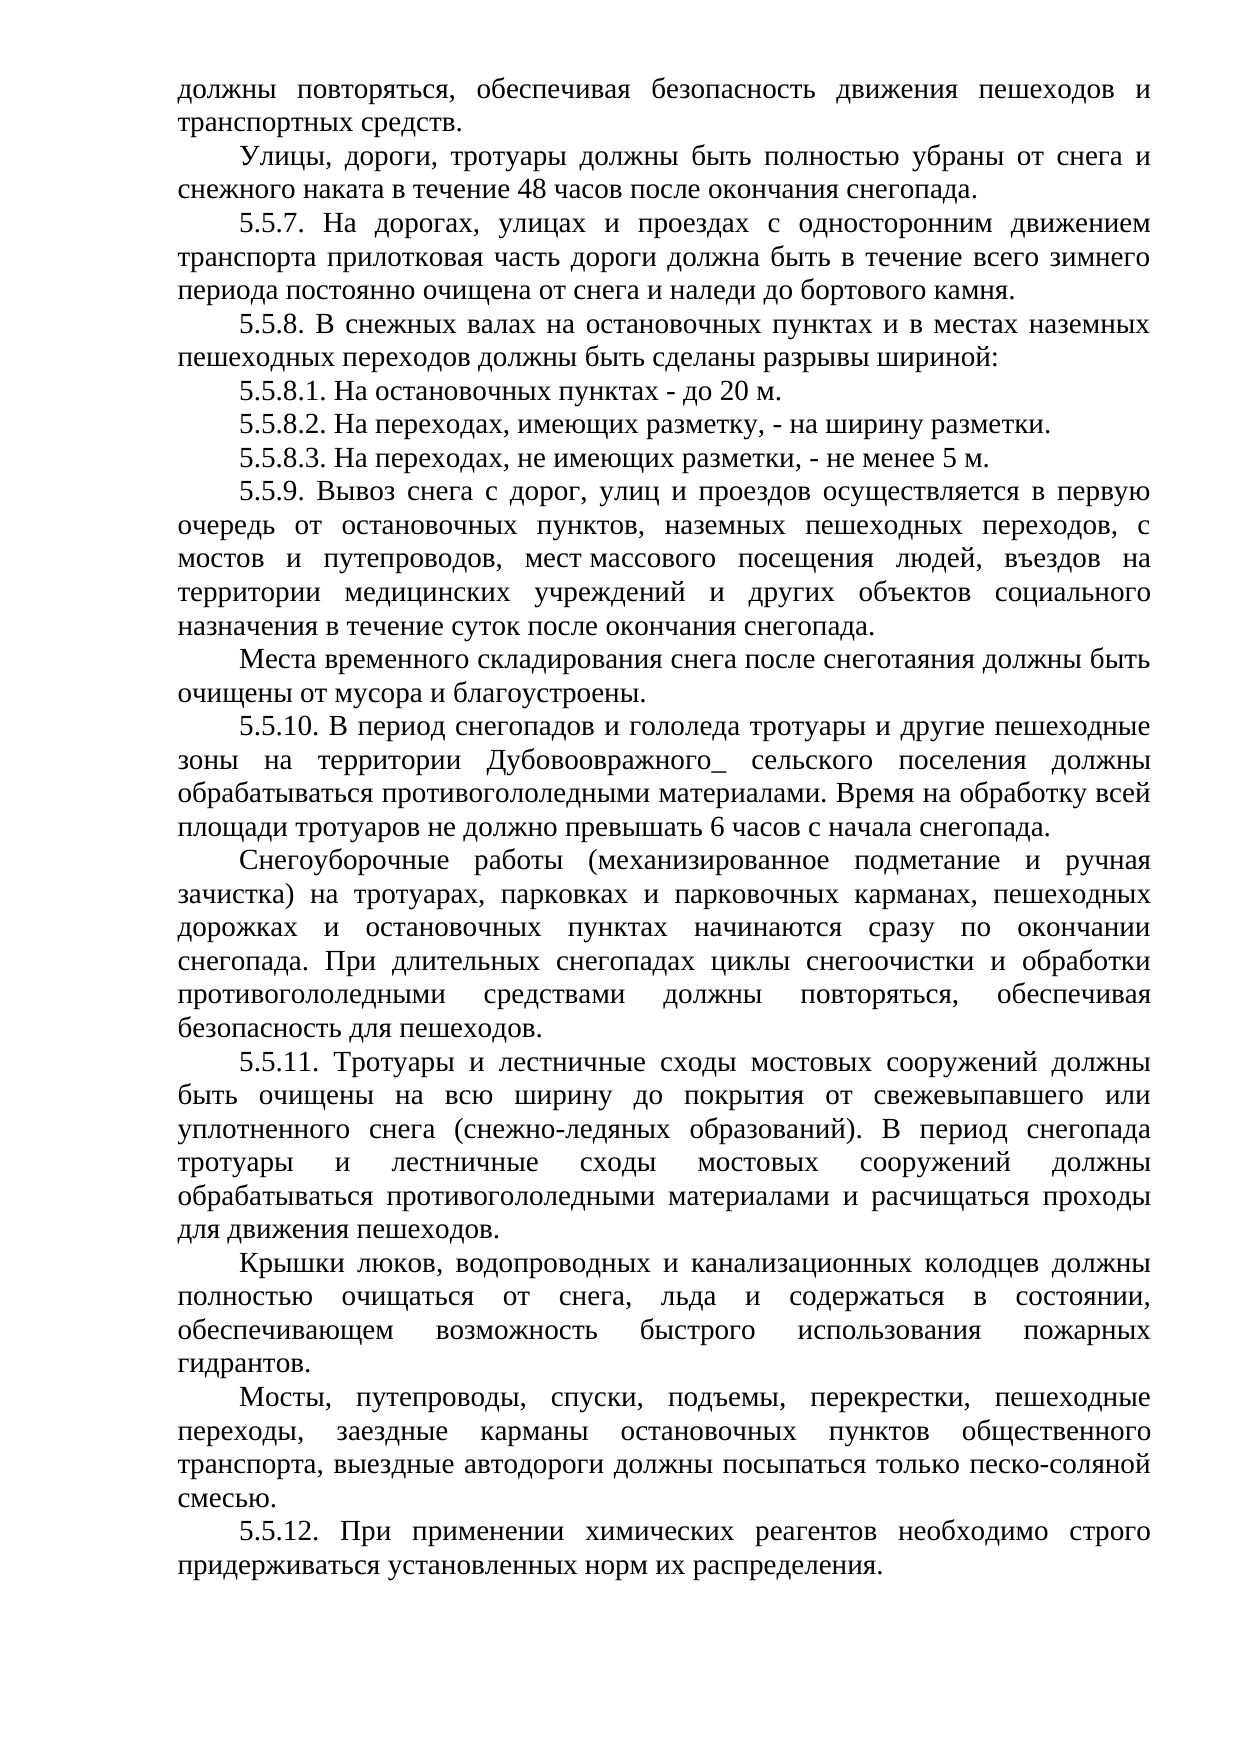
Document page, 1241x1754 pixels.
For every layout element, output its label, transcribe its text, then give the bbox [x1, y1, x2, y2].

text 5.5.8.3. На переходах, не имеющих разметки, - не менее 5 м. [177, 440, 1152, 473]
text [177, 71, 1152, 138]
text Улицы, дороги, тротуары должны быть полностью убраны от снега и снежного наката в течение 48 часов после окончания снегопада. [177, 138, 1152, 205]
text 5.5.9. Вывоз снега с дорог, улиц и проездов осуществляется в первую очередь от остановочных пунктов, наземных пешеходных переходов, с мостов и путепроводов, мест массового посещения людей, въездов на территории медицинских учреждений и других объектов социального назначения в течение суток после окончания снегопада. [177, 473, 1152, 641]
text 5.5.7. На дорогах, улицах и проездах с односторонним движением транспорта прилотковая часть дороги должна быть в течение всего зимнего периода постоянно очищена от снега и наледи до бортового камня. [177, 205, 1152, 306]
text 5.5.10. В период снегопадов и гололеда тротуары и другие пешеходные зоны на территории Дубовоовражного_ сельского поселения должны обрабатываться противогололедными материалами. Время на обработку всей площади тротуаров не должно превышать 6 часов с начала снегопада. [177, 708, 1152, 842]
text Мосты, путепроводы, спуски, подъемы, перекрестки, пешеходные переходы, заездные карманы остановочных пунктов общественного транспорта, выездные автодороги должны посыпаться только песко-соляной смесью. [177, 1379, 1152, 1513]
text 5.5.8.1. На остановочных пунктах - до 20 м. [177, 373, 1152, 406]
text Снегоуборочные работы (механизированное подметание и ручная зачистка) на тротуарах, парковках и парковочных карманах, пешеходных дорожках и остановочных пунктах начинаются сразу по окончании снегопада. При длительных снегопадах циклы снегоочистки и обработки противогололедными средствами должны повторяться, обеспечивая безопасность для пешеходов. [177, 842, 1152, 1044]
text Крышки люков, водопроводных и канализационных колодцев должны полностью очищаться от снега, льда и содержаться в состоянии, обеспечивающем возможность быстрого использования пожарных гидрантов. [177, 1245, 1152, 1379]
text 5.5.8.2. На переходах, имеющих разметку, - на ширину разметки. [177, 406, 1152, 440]
text 5.5.8. В снежных валах на остановочных пунктах и в местах наземных пешеходных переходов должны быть сделаны разрывы шириной: [177, 306, 1152, 373]
text Места временного складирования снега после снеготаяния должны быть очищены от мусора и благоустроены. [177, 641, 1152, 708]
text 5.5.11. Тротуары и лестничные сходы мостовых сооружений должны быть очищены на всю ширину до покрытия от свежевыпавшего или уплотненного снега (снежно-ледяных образований). В период снегопада тротуары и лестничные сходы мостовых сооружений должны обрабатываться противогололедными материалами и расчищаться проходы для движения пешеходов. [177, 1044, 1152, 1245]
text 5.5.12. При применении химических реагентов необходимо строго придерживаться установленных норм их распределения. [177, 1513, 1152, 1580]
